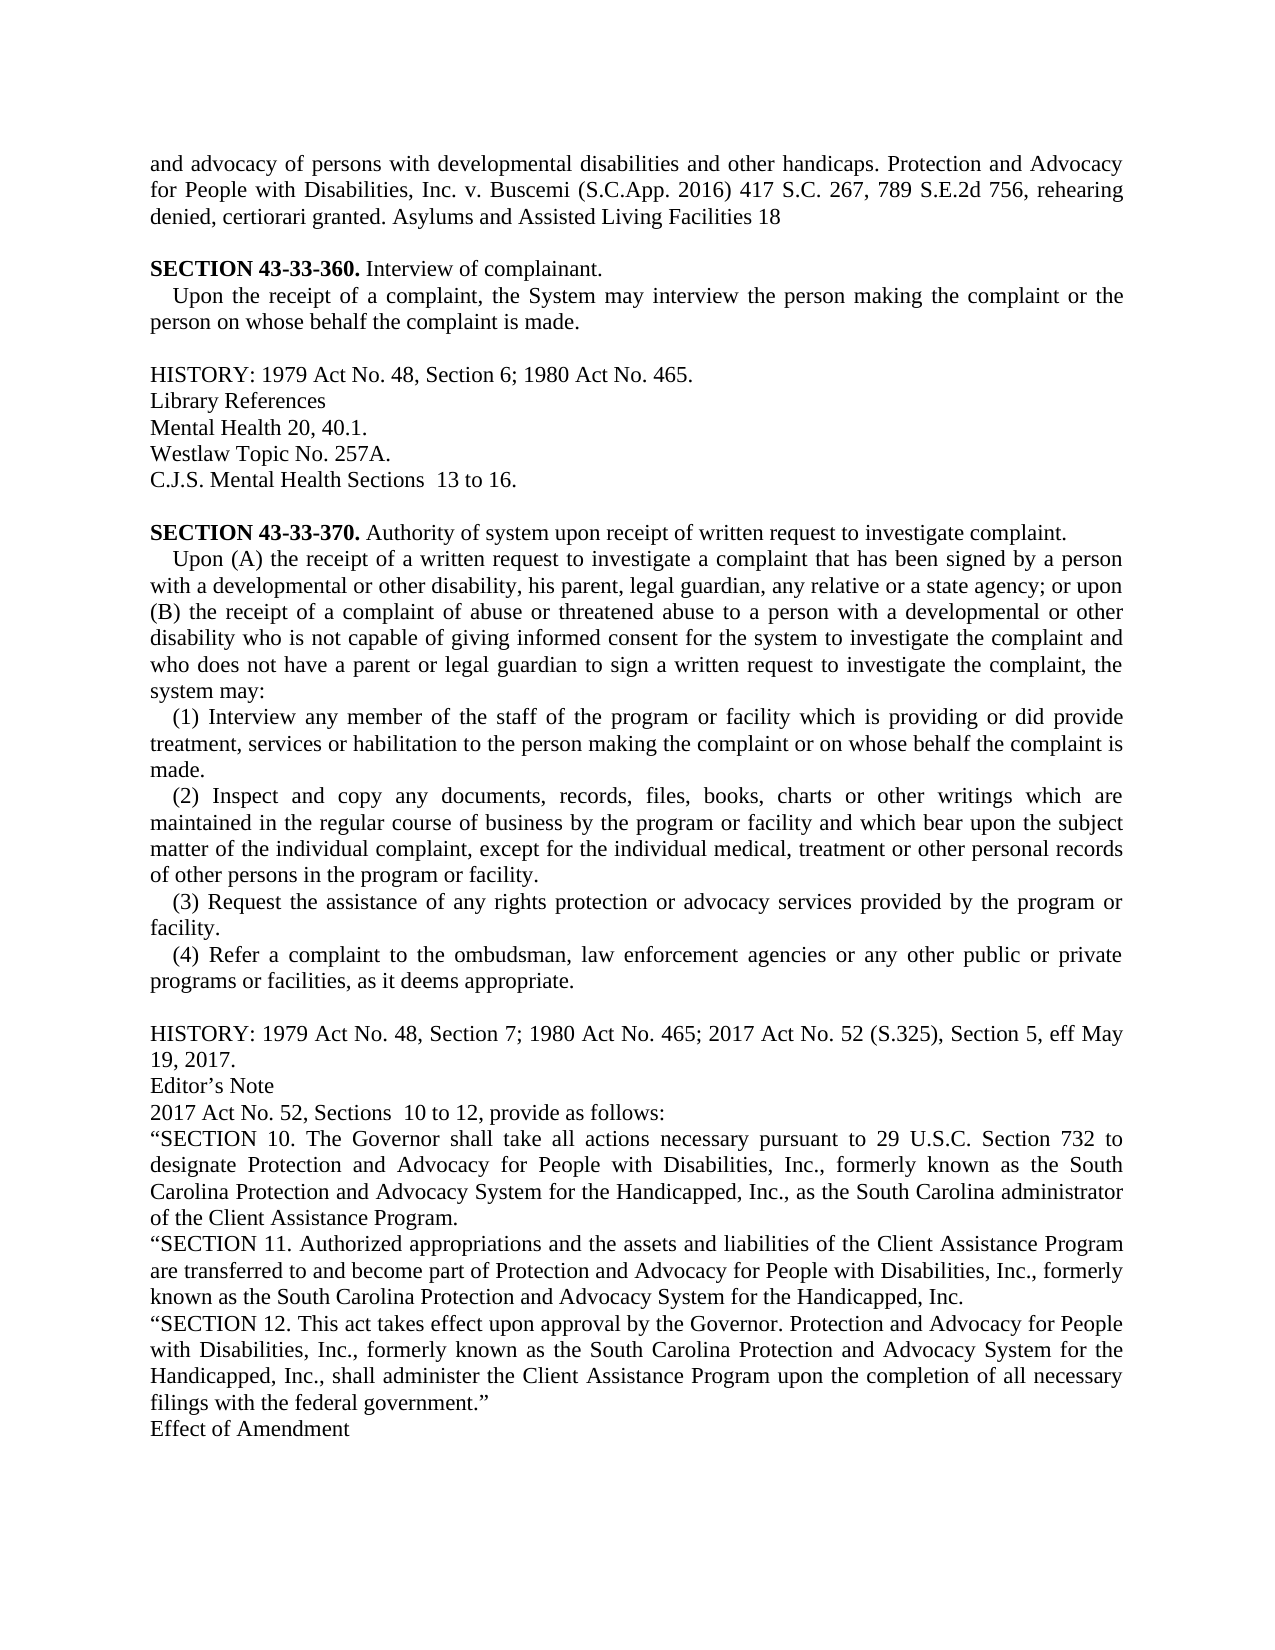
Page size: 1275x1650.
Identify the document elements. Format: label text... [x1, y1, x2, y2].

text HISTORY: 1979 Act No. 48, Section 7; 1980 Act No. 465; 2017 Act No. 52 (S.325), Section 5, eff May 19, 2017. [150, 1020, 1125, 1072]
text Library References [150, 387, 1125, 413]
text C.J.S. Mental Health Sections 13 to 16. [150, 466, 1125, 493]
text (3) Request the assistance of any rights protection or advocacy services provided by the program or facility. [150, 888, 1125, 941]
text Westlaw Topic No. 257A. [150, 440, 1125, 466]
text Effect of Amendment [150, 1415, 1125, 1441]
text SECTION 43-33-360. Interview of complainant. [150, 255, 1125, 282]
text HISTORY: 1979 Act No. 48, Section 6; 1980 Act No. 465. [150, 361, 1125, 387]
text (1) Interview any member of the staff of the program or facility which is providing or did provide treatment, services or habilitation to the person making the complaint or on whose behalf the complaint is made. [150, 703, 1125, 782]
text “SECTION 11. Authorized appropriations and the assets and liabilities of the Client Assistance Program are transferred to and become part of Protection and Advocacy for People with Disabilities, Inc., formerly known as the South Carolina Protection and Advocacy System for the Handicapped, Inc. [150, 1231, 1125, 1309]
text (2) Inspect and copy any documents, records, files, books, charts or other writings which are maintained in the regular course of business by the program or facility and which bear upon the subject matter of the individual complaint, except for the individual medical, treatment or other personal records of other persons in the program or facility. [150, 782, 1125, 888]
text “SECTION 10. The Governor shall take all actions necessary pursuant to 29 U.S.C. Section 732 to designate Protection and Advocacy for People with Disabilities, Inc., formerly known as the South Carolina Protection and Advocacy System for the Handicapped, Inc., as the South Carolina administrator of the Client Assistance Program. [150, 1125, 1125, 1231]
text Upon (A) the receipt of a written request to investigate a complaint that has been signed by a person with a developmental or other disability, his parent, legal guardian, any relative or a state agency; or upon (B) the receipt of a complaint of abuse or threatened abuse to a person with a developmental or other disability who is not capable of giving informed consent for the system to investigate the complaint and who does not have a parent or legal guardian to sign a written request to investigate the complaint, the system may: [150, 545, 1125, 703]
text Editor’s Note [150, 1072, 1125, 1099]
text Upon the receipt of a complaint, the System may interview the person making the complaint or the person on whose behalf the complaint is made. [150, 282, 1125, 334]
text (4) Refer a complaint to the ombudsman, law enforcement agencies or any other public or private programs or facilities, as it deems appropriate. [150, 941, 1125, 993]
text 2017 Act No. 52, Sections 10 to 12, provide as follows: [150, 1099, 1125, 1125]
text “SECTION 12. This act takes effect upon approval by the Governor. Protection and Advocacy for People with Disabilities, Inc., formerly known as the South Carolina Protection and Advocacy System for the Handicapped, Inc., shall administer the Client Assistance Program upon the completion of all necessary filings with the federal government.” [150, 1309, 1125, 1415]
text Mental Health 20, 40.1. [150, 413, 1125, 440]
text SECTION 43-33-370. Authority of system upon receipt of written request to investigate complaint. [150, 519, 1125, 545]
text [150, 150, 1125, 229]
